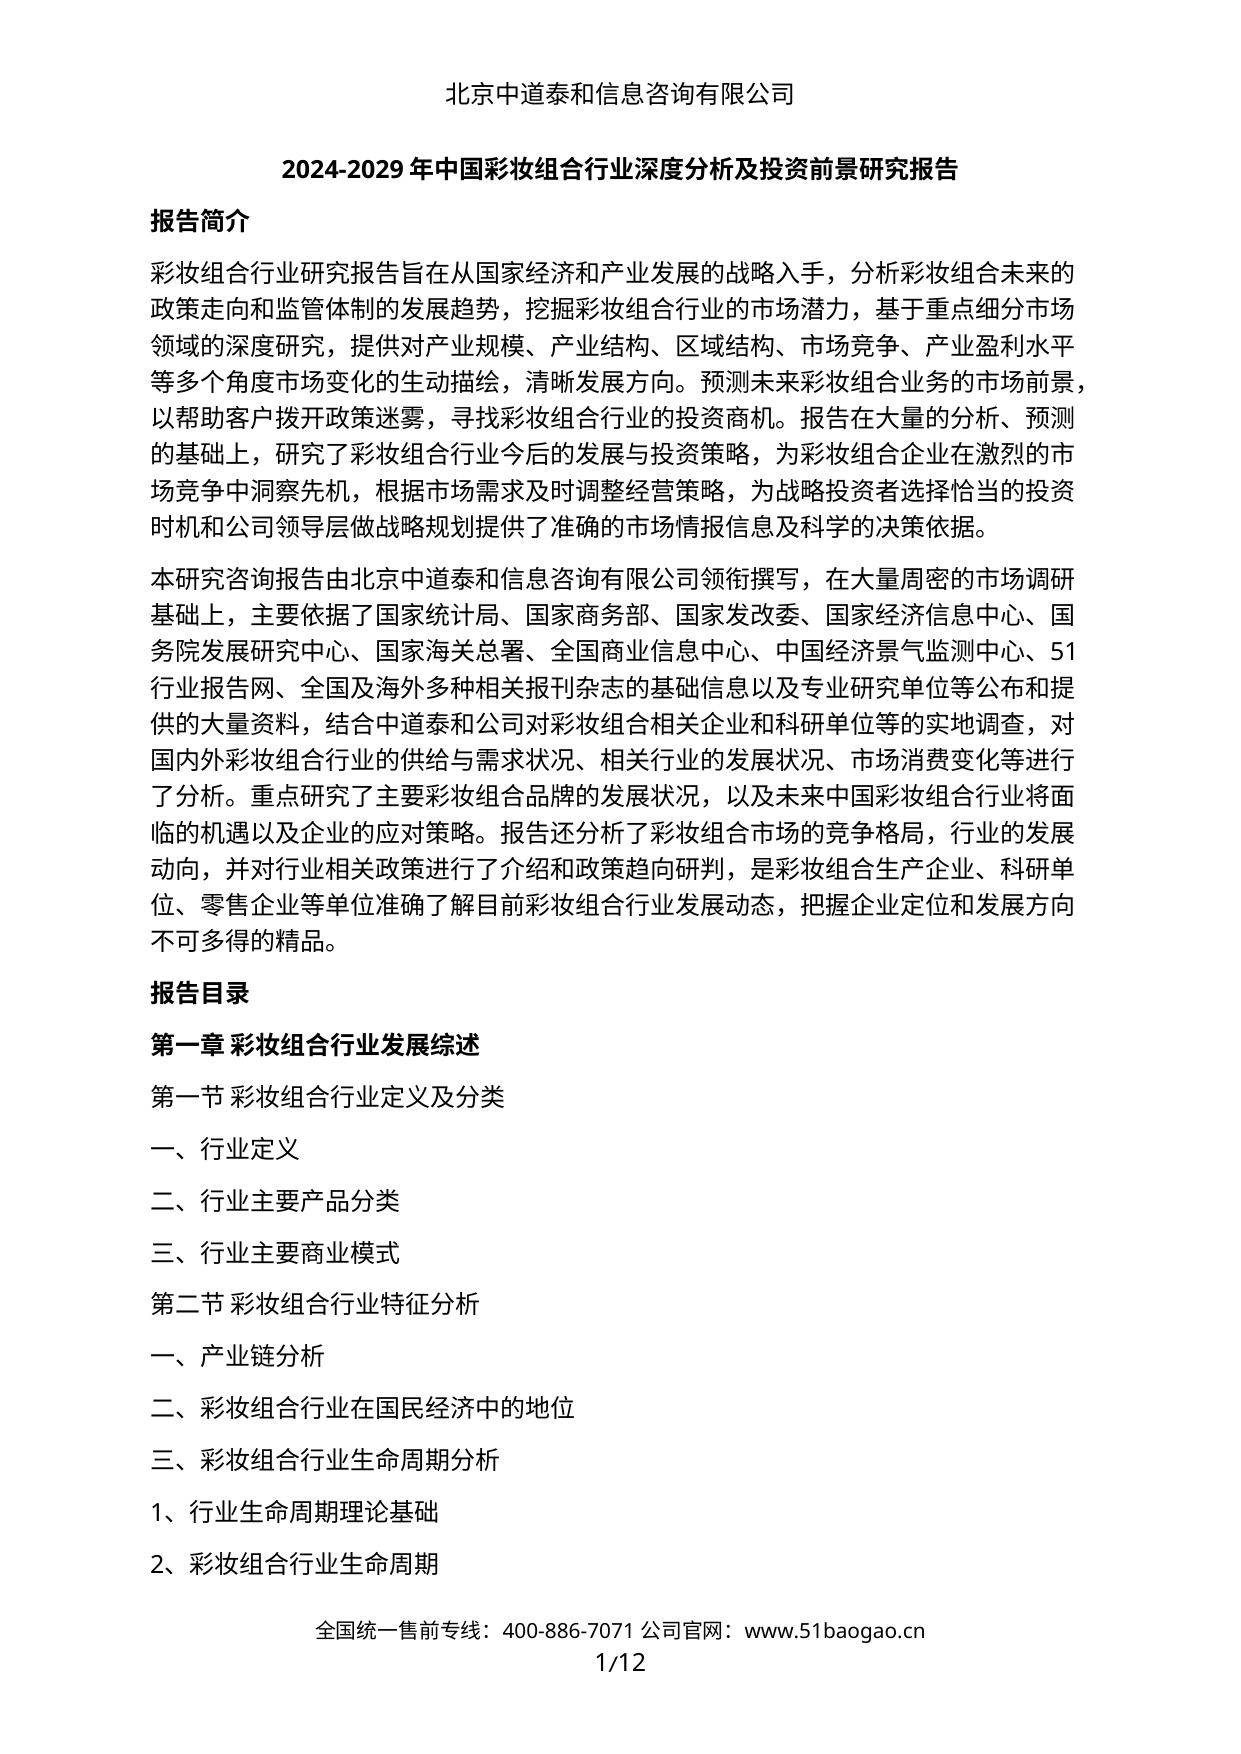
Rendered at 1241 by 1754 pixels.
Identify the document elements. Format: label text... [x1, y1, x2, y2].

text 2024-2029年中国彩妆组合行业深度分析及投资前景研究报告 [150, 150, 1090, 186]
text 一、行业定义 [150, 1129, 1090, 1166]
text 第一节 彩妆组合行业定义及分类 [150, 1077, 1090, 1114]
text 报告简介 [150, 202, 1090, 238]
text 第二节 彩妆组合行业特征分析 [150, 1285, 1090, 1321]
text 2、彩妆组合行业生命周期 [150, 1544, 1090, 1581]
text 一、产业链分析 [150, 1337, 1090, 1373]
text 本研究咨询报告由北京中道泰和信息咨询有限公司领衔撰写，在大量周密的市场调研基础上，主要依据了国家统计局、国家商务部、国家发改委、国家经济信息中心、国务院发展研究中心、国家海关总署、全国商业信息中心、中国经济景气监测中心、51行业报告网、全国及海外多种相关报刊杂志的基础信息以及专业研究单位等公布和提供的大量资料，结合中道泰和公司对彩妆组合相关企业和科研单位等的实地调查，对国内外彩妆组合行业的供给与需求状况、相关行业的发展状况、市场消费变化等进行了分析。重点研究了主要彩妆组合品牌的发展状况，以及未来中国彩妆组合行业将面临的机遇以及企业的应对策略。报告还分析了彩妆组合市场的竞争格局，行业的发展动向，并对行业相关政策进行了介绍和政策趋向研判，是彩妆组合生产企业、科研单位、零售企业等单位准确了解目前彩妆组合行业发展动态，把握企业定位和发展方向不可多得的精品。 [150, 559, 1090, 958]
text 第一章 彩妆组合行业发展综述 [150, 1026, 1090, 1062]
text 二、彩妆组合行业在国民经济中的地位 [150, 1389, 1090, 1425]
text 报告目录 [150, 974, 1090, 1010]
text 二、行业主要产品分类 [150, 1181, 1090, 1217]
text 1、行业生命周期理论基础 [150, 1492, 1090, 1529]
text 彩妆组合行业研究报告旨在从国家经济和产业发展的战略入手，分析彩妆组合未来的政策走向和监管体制的发展趋势，挖掘彩妆组合行业的市场潜力，基于重点细分市场领域的深度研究，提供对产业规模、产业结构、区域结构、市场竞争、产业盈利水平等多个角度市场变化的生动描绘，清晰发展方向。预测未来彩妆组合业务的市场前景，以帮助客户拨开政策迷雾，寻找彩妆组合行业的投资商机。报告在大量的分析、预测的基础上，研究了彩妆组合行业今后的发展与投资策略，为彩妆组合企业在激烈的市场竞争中洞察先机，根据市场需求及时调整经营策略，为战略投资者选择恰当的投资时机和公司领导层做战略规划提供了准确的市场情报信息及科学的决策依据。 [150, 254, 1090, 544]
text 三、行业主要商业模式 [150, 1233, 1090, 1269]
text 三、彩妆组合行业生命周期分析 [150, 1441, 1090, 1477]
